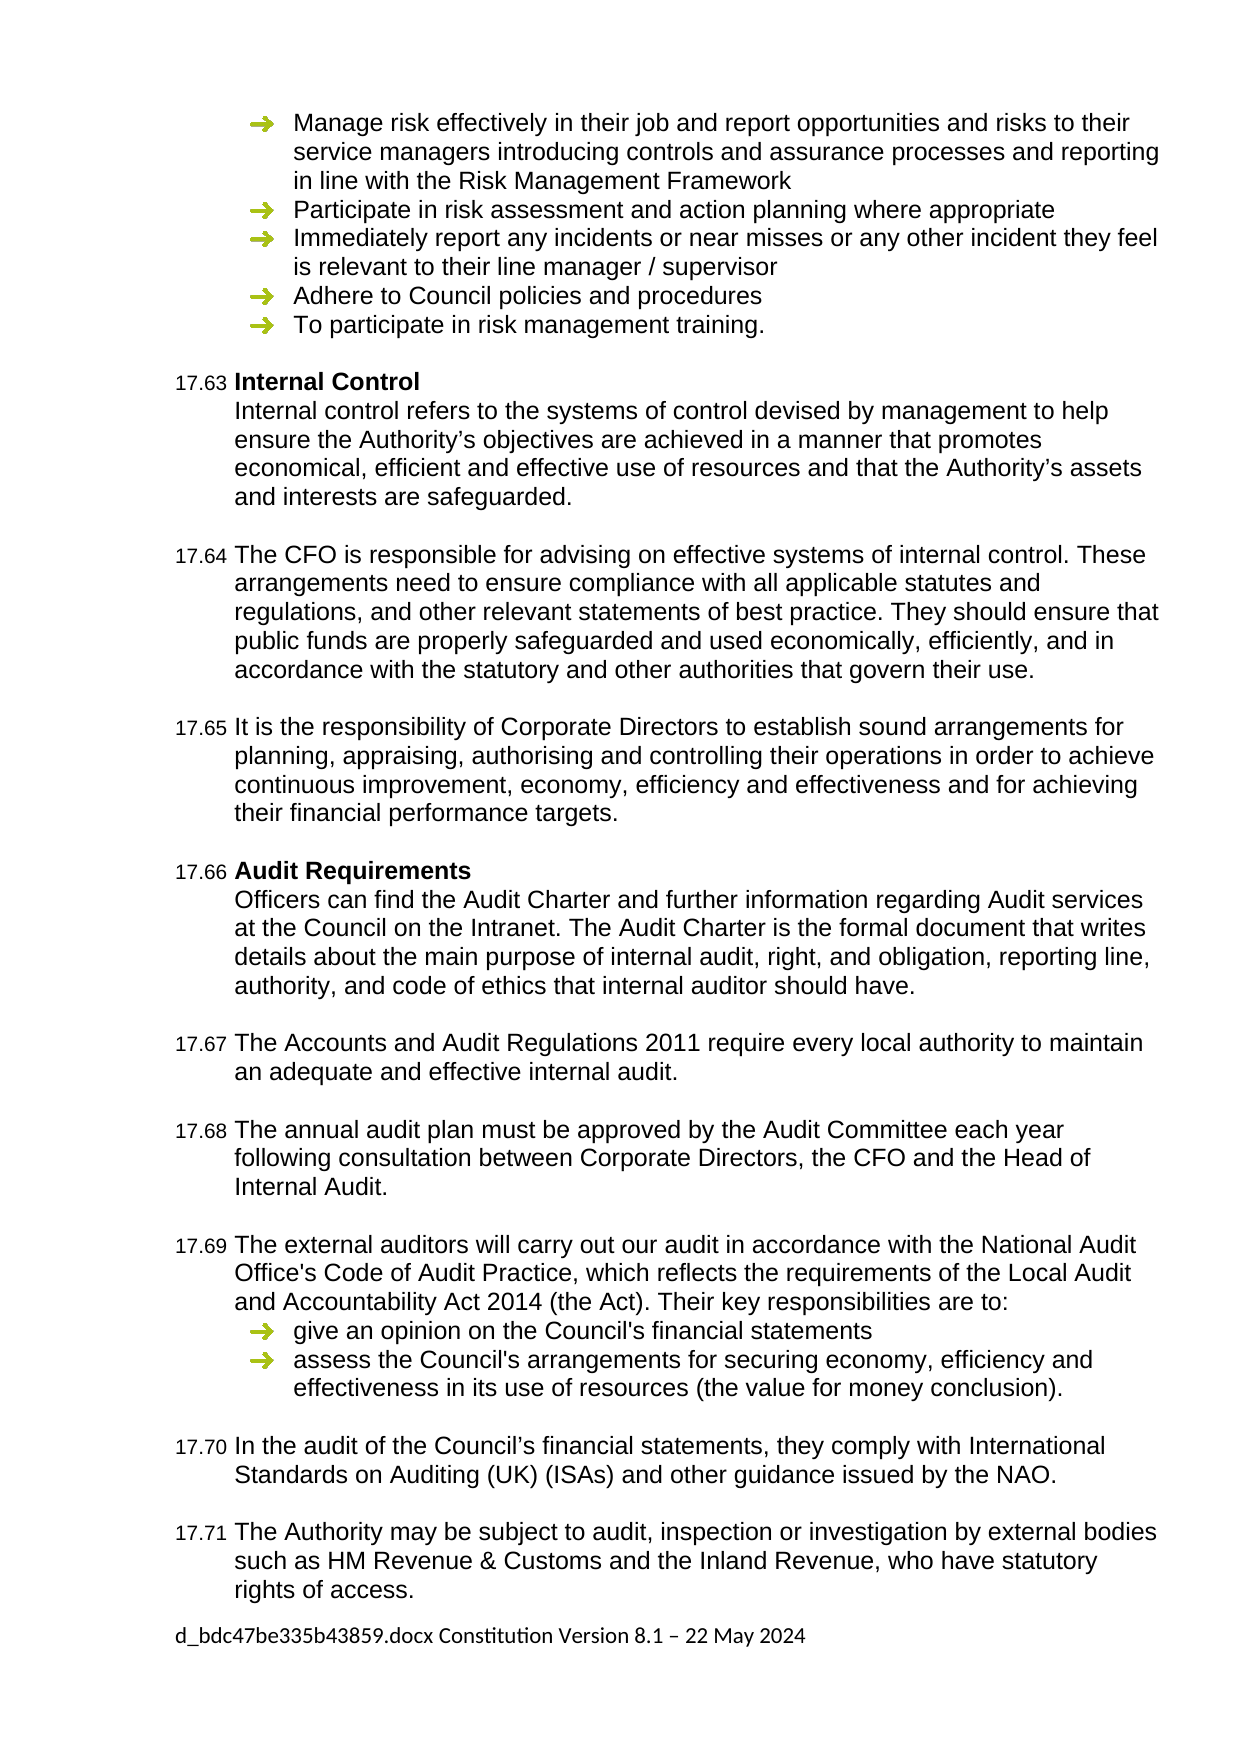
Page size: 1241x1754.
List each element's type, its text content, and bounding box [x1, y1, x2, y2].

list Manage risk effectively in their job and report opportunities and risks to their service managers introducing controls and assurance processes and reporting in line with the Risk Management Framework [249, 108, 1163, 194]
list The external auditors will carry out our audit in accordance with the National Audit Office's Code of Audit Practice, which reflects the requirements of the Local Audit and Accountability Act 2014 (the Act). Their key responsibilities are to: [175, 1229, 1163, 1316]
text Internal control refers to the systems of control devised by management to help ensure the Authority’s objectives are achieved in a manner that promotes economical, efficient and effective use of resources and that the Authority’s assets and interests are safeguarded. [234, 396, 1163, 511]
list Internal Control [175, 367, 1163, 396]
picture [250, 1322, 274, 1340]
list Audit Requirements [175, 856, 1163, 884]
list Immediately report any incidents or near misses or any other incident they feel is relevant to their line manager / supervisor [249, 223, 1163, 281]
list Participate in risk assessment and action planning where appropriate [249, 194, 1163, 223]
picture [250, 230, 274, 247]
list It is the responsibility of Corporate Directors to establish sound arrangements for planning, appraising, authorising and controlling their operations in order to achieve continuous improvement, economy, efficiency and effectiveness and for achieving their financial performance targets. [175, 712, 1163, 827]
picture [250, 115, 274, 132]
list To participate in risk management training. [249, 309, 1163, 338]
list Adhere to Council policies and procedures [249, 281, 1163, 309]
list In the audit of the Council’s financial statements, they comply with International Standards on Auditing (UK) (ISAs) and other guidance issued by the NAO. [175, 1431, 1163, 1488]
picture [250, 287, 274, 305]
picture [250, 201, 274, 219]
picture [250, 316, 274, 334]
list The Accounts and Audit Regulations 2011 require every local authority to maintain an adequate and effective internal audit. [175, 1028, 1163, 1086]
picture [250, 1351, 274, 1369]
list The CFO is responsible for advising on effective systems of internal control. These arrangements need to ensure compliance with all applicable statutes and regulations, and other relevant statements of best practice. They should ensure that public funds are properly safeguarded and used economically, efficiently, and in accordance with the statutory and other authorities that govern their use. [175, 539, 1163, 683]
text Officers can find the Audit Charter and further information regarding Audit services at the Council on the Intranet. The Audit Charter is the formal document that writes details about the main purpose of internal audit, right, and obligation, reporting line, authority, and code of ethics that internal auditor should have. [234, 884, 1163, 999]
list give an opinion on the Council's financial statements [249, 1316, 1163, 1344]
list assess the Council's arrangements for securing economy, efficiency and effectiveness in its use of resources (the value for money conclusion). [249, 1344, 1163, 1402]
list The annual audit plan must be approved by the Audit Committee each year following consultation between Corporate Directors, the CFO and the Head of Internal Audit. [175, 1114, 1163, 1201]
list The Authority may be subject to audit, inspection or investigation by external bodies such as HM Revenue & Customs and the Inland Revenue, who have statutory rights of access. [175, 1517, 1163, 1603]
